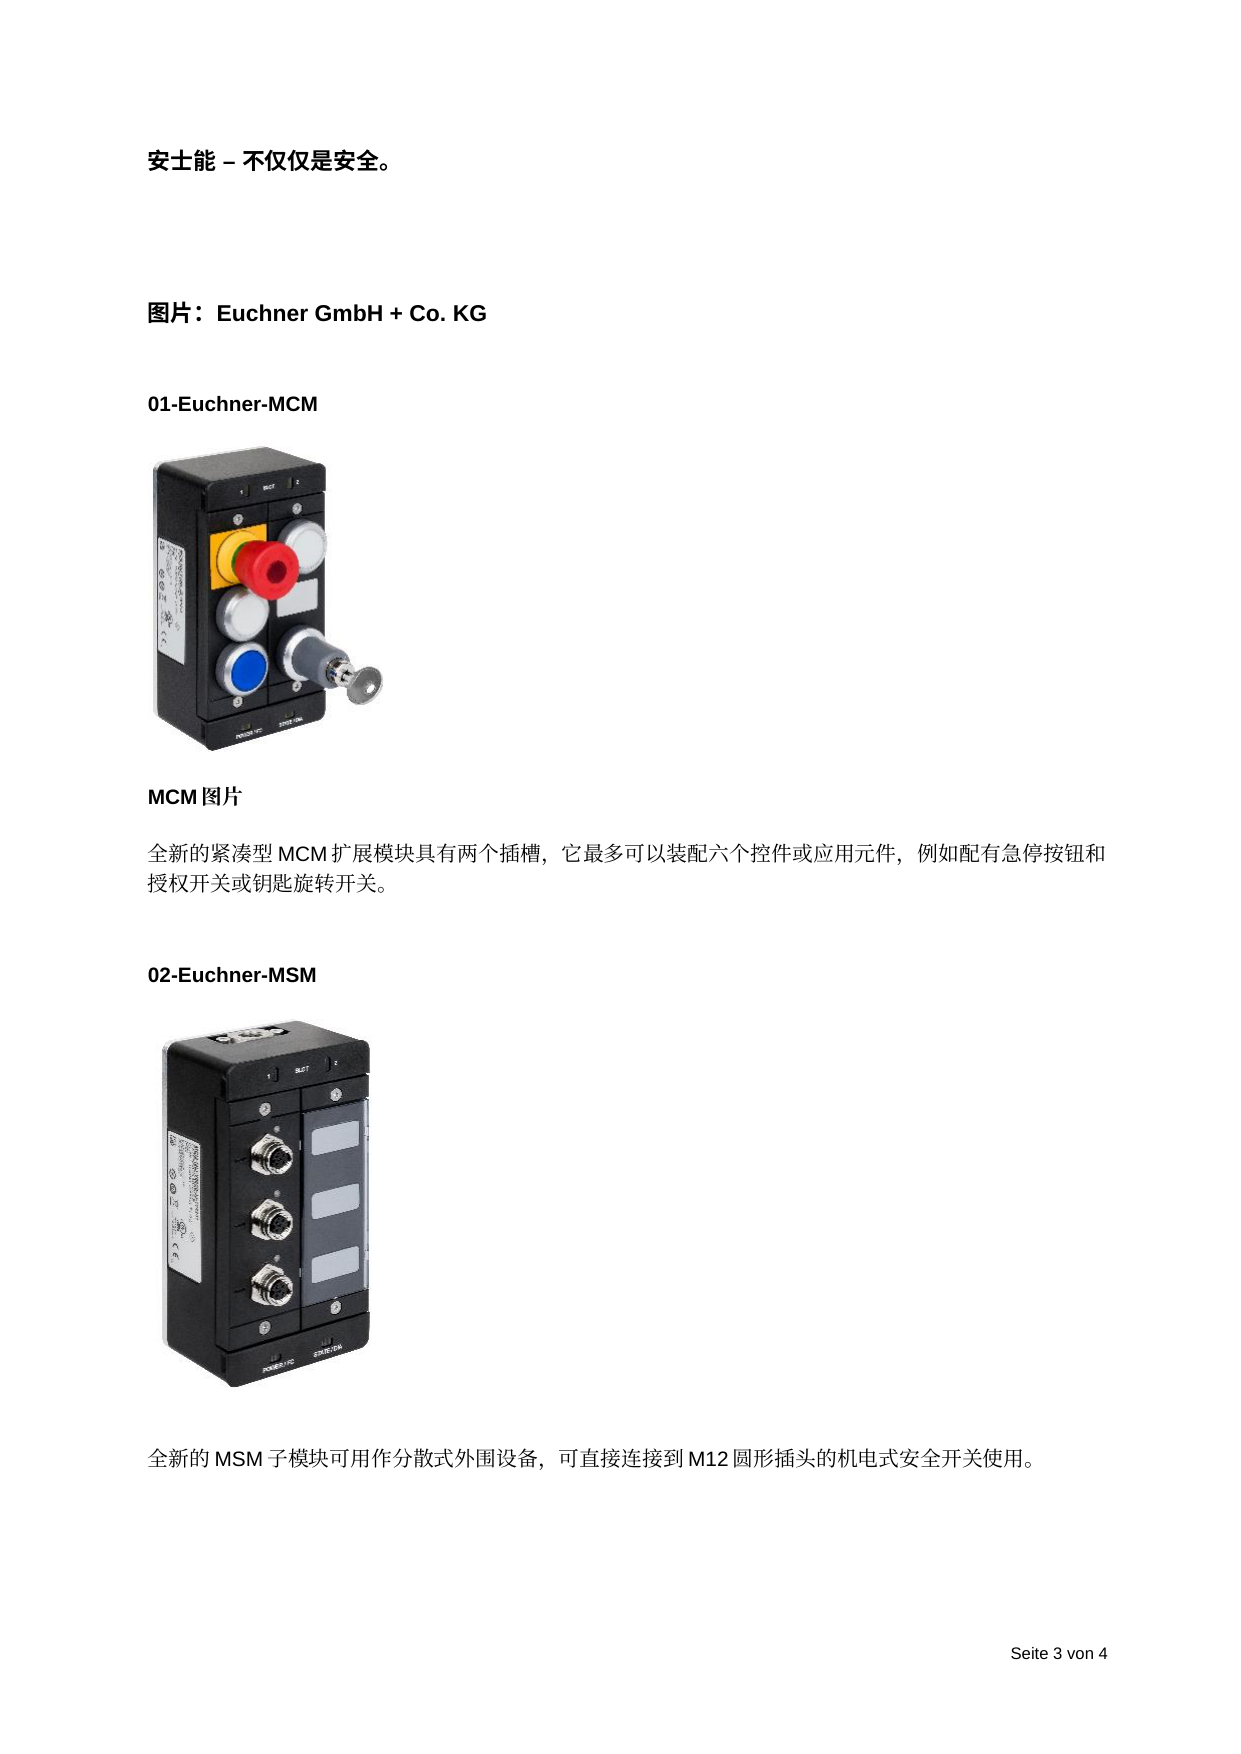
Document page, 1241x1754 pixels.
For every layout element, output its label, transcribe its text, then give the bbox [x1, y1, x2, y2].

text 01-Euchner-MCM [148, 391, 1107, 415]
text MCM图片 [148, 781, 1107, 811]
text 图片：Euchner GmbH + Co. KG [148, 300, 989, 326]
text 安士能 – 不仅仅是安全。 [148, 148, 1107, 174]
picture [147, 1011, 384, 1394]
text 02-Euchner-MSM [148, 963, 1107, 987]
text 全新的紧凑型MCM扩展模块具有两个插槽，它最多可以装配六个控件或应用元件，例如配有急停按钮和授权开关或钥匙旋转开关。 [148, 838, 1107, 898]
text 全新的MSM子模块可用作分散式外围设备，可直接连接到M12圆形插头的机电式安全开关使用。 [148, 1442, 1107, 1472]
picture [147, 440, 384, 755]
